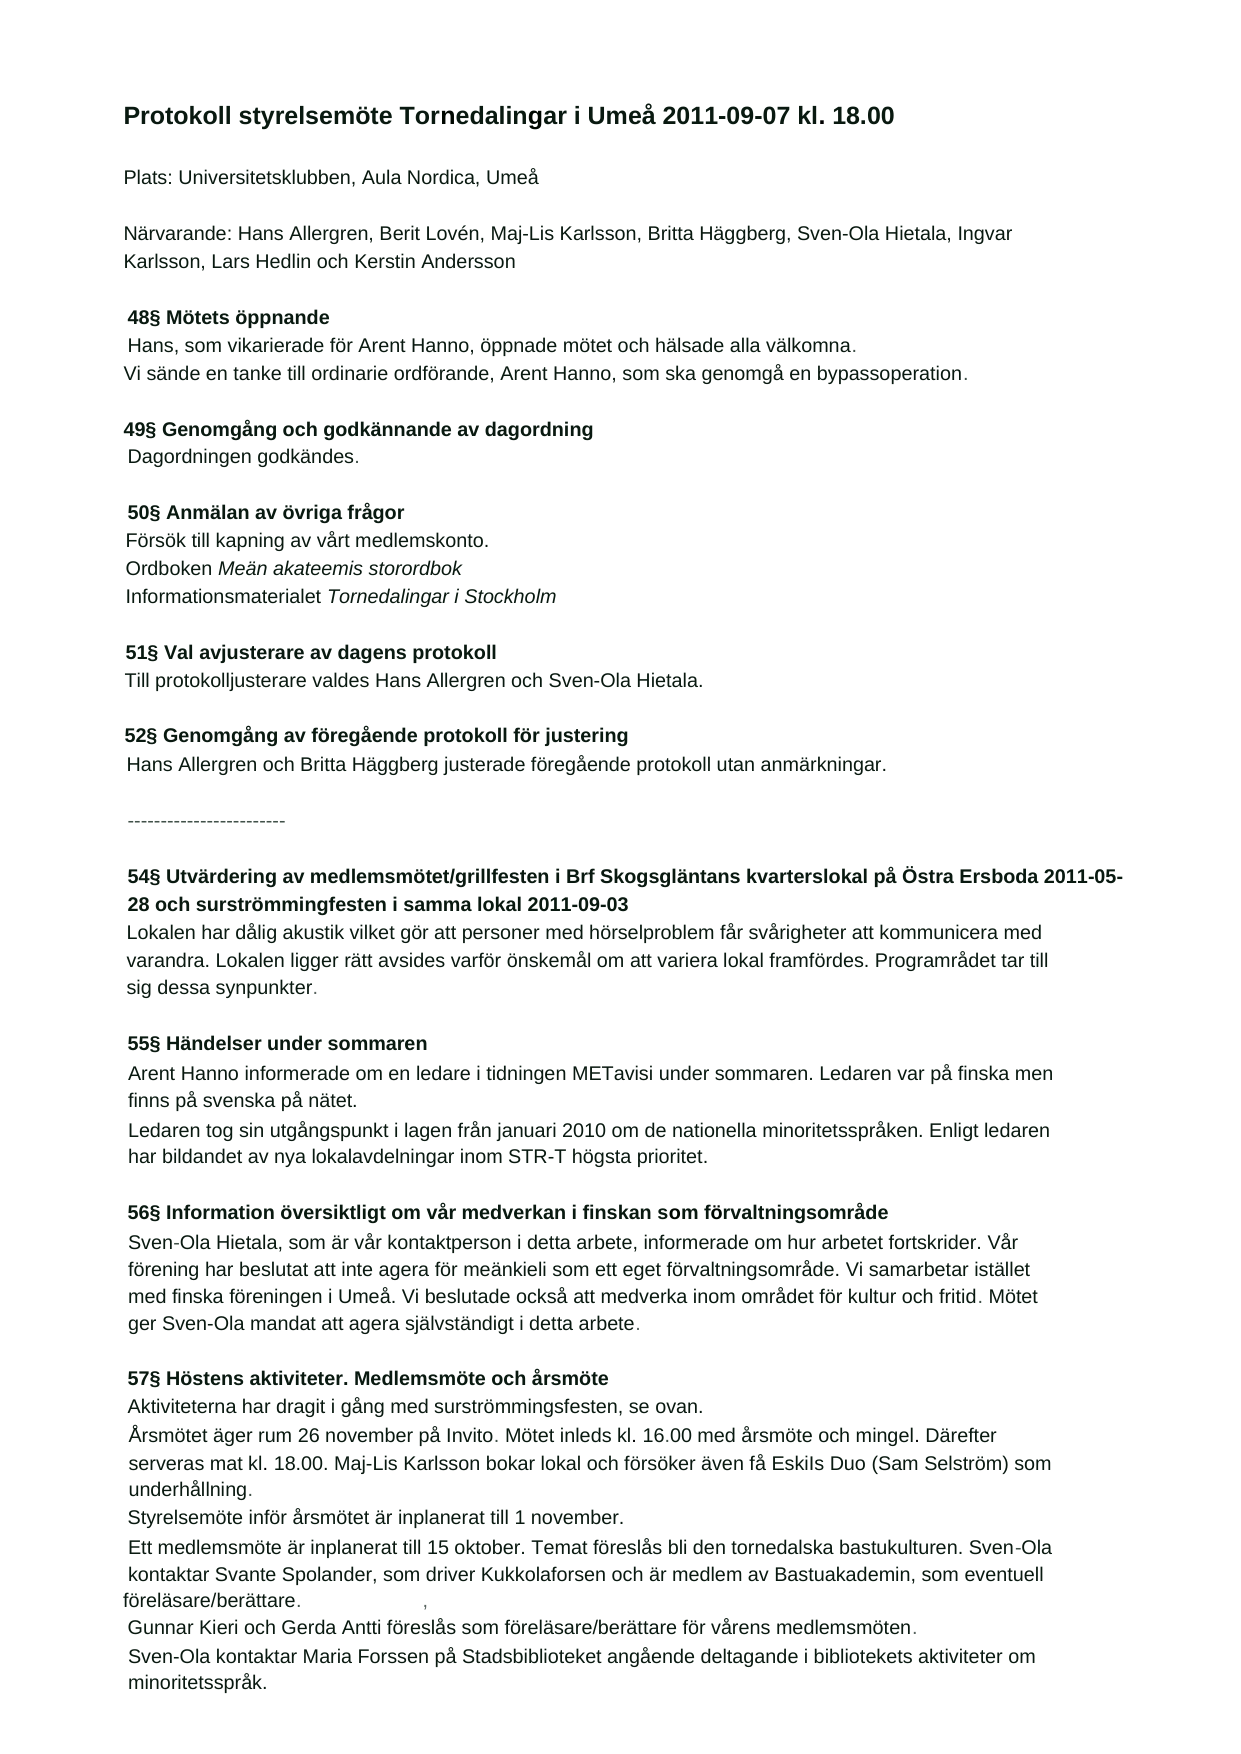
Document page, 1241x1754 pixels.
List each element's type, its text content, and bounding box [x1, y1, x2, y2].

text Sven-Ola kontaktar Maria Forssen på Stadsbiblioteket angående deltagande i bibliotekets aktiviteter om minoritetsspråk. [128, 1643, 1091, 1694]
text Till protokolljusterare valdes Hans Allergren och Sven-Ola Hietala. [124, 665, 731, 693]
text Arent Hanno informerade om en ledare i tidningen METavisi under sommaren. Ledaren var på finska men finns på svenska på nätet. [128, 1059, 1109, 1113]
text 48§ Mötets öppnande [127, 302, 1130, 330]
text Hans, som vikarierade för Arent Hanno, öppnade mötet och hälsade alla välkomna. [127, 330, 1130, 358]
text 49§ Genomgång och godkännande av dagordning [123, 414, 1018, 442]
text Plats: Universitetsklubben, Aula Nordica, Umeå [123, 160, 915, 190]
text 54§ Utvärdering av medlemsmötet/grillfesten i Brf Skogsgläntans kvarterslokal på Östra Ersboda 2011-05- 28 och surströmmingfesten i samma lokal 2011-09-03 [127, 861, 1130, 917]
text Sven-Ola Hietala, som är vår kontaktperson i detta arbete, informerade om hur arbetet fortskrider. Vår förening har beslutat att inte agera för meänkieli som ett eget förvaltningsområde. Vi samarbetar istället med finska föreningen i Umeå. Vi beslutade också att medverka inom området för kultur och fritid. Mötet ger Sven-Ola mandat att agera självständigt i detta arbete. [128, 1228, 1109, 1336]
text Protokoll styrelsemöte Tornedalingar i Umeå 2011-09-07 kl. 18.00 [123, 100, 915, 160]
text ------------------------ [127, 805, 1130, 833]
text Styrelsemöte inför årsmötet är inplanerat till 1 november. [127, 1502, 1130, 1530]
text 57§ Höstens aktiviteter. Medlemsmöte och årsmöte [127, 1363, 1130, 1391]
text Lokalen har dålig akustik vilket gör att personer med hörselproblem får svårigheter att kommunicera med varandra. Lokalen ligger rätt avsides varför önskemål om att variera lokal framfördes. Programrådet tar till sig dessa synpunkter. [126, 918, 1119, 1000]
text 52§ Genomgång av föregående protokoll för justering [124, 693, 731, 748]
text 50§ Anmälan av övriga frågor [127, 497, 1130, 525]
text Årsmötet äger rum 26 november på Invito. Mötet inleds kl. 16.00 med årsmöte och mingel. Därefter serveras mat kl. 18.00. Maj-Lis Karlsson bokar lokal och försöker även få EskiIs Duo (Sam Selström) som underhållning. [128, 1421, 1084, 1502]
text 56§ Information översiktligt om vår medverkan i finskan som förvaltningsområde [127, 1197, 1130, 1225]
text Gunnar Kieri och Gerda Antti föreslås som föreläsare/berättare för vårens medlemsmöten. [127, 1612, 1130, 1640]
text Ledaren tog sin utgångspunkt i lagen från januari 2010 om de nationella minoritetsspråken. Enligt ledaren har bildandet av nya lokalavdelningar inom STR-T högsta prioritet. [128, 1115, 1109, 1169]
text föreläsare/berättare. , [123, 1587, 1130, 1612]
text Hans Allergren och Britta Häggberg justerade föregående protokoll utan anmärkningar. [126, 749, 936, 777]
text Aktiviteterna har dragit i gång med surströmmingsfesten, se ovan. [127, 1391, 1130, 1419]
text Försök till kapning av vårt medlemskonto. Ordboken Meän akateemis storordbok Informationsmaterialet Tornedalingar i Stockholm [125, 525, 586, 609]
text 55§ Händelser under sommaren [127, 1028, 1130, 1056]
text Ett medlemsmöte är inplanerat till 15 oktober. Temat föreslås bli den tornedalska bastukulturen. Sven-Ola kontaktar Svante Spolander, som driver Kukkolaforsen och är medlem av Bastuakademin, som eventuell [128, 1533, 1109, 1587]
text Vi sände en tanke till ordinarie ordförande, Arent Hanno, som ska genomgå en bypassoperation. [123, 358, 1018, 414]
text Dagordningen godkändes. [127, 442, 1130, 469]
text 51§ Val avjusterare av dagens protokoll [125, 609, 586, 665]
text Närvarande: Hans Allergren, Berit Lovén, Maj-Lis Karlsson, Britta Häggberg, Sven-Ola Hietala, Ingvar Karlsson, Lars Hedlin och Kerstin Andersson [123, 218, 1052, 274]
